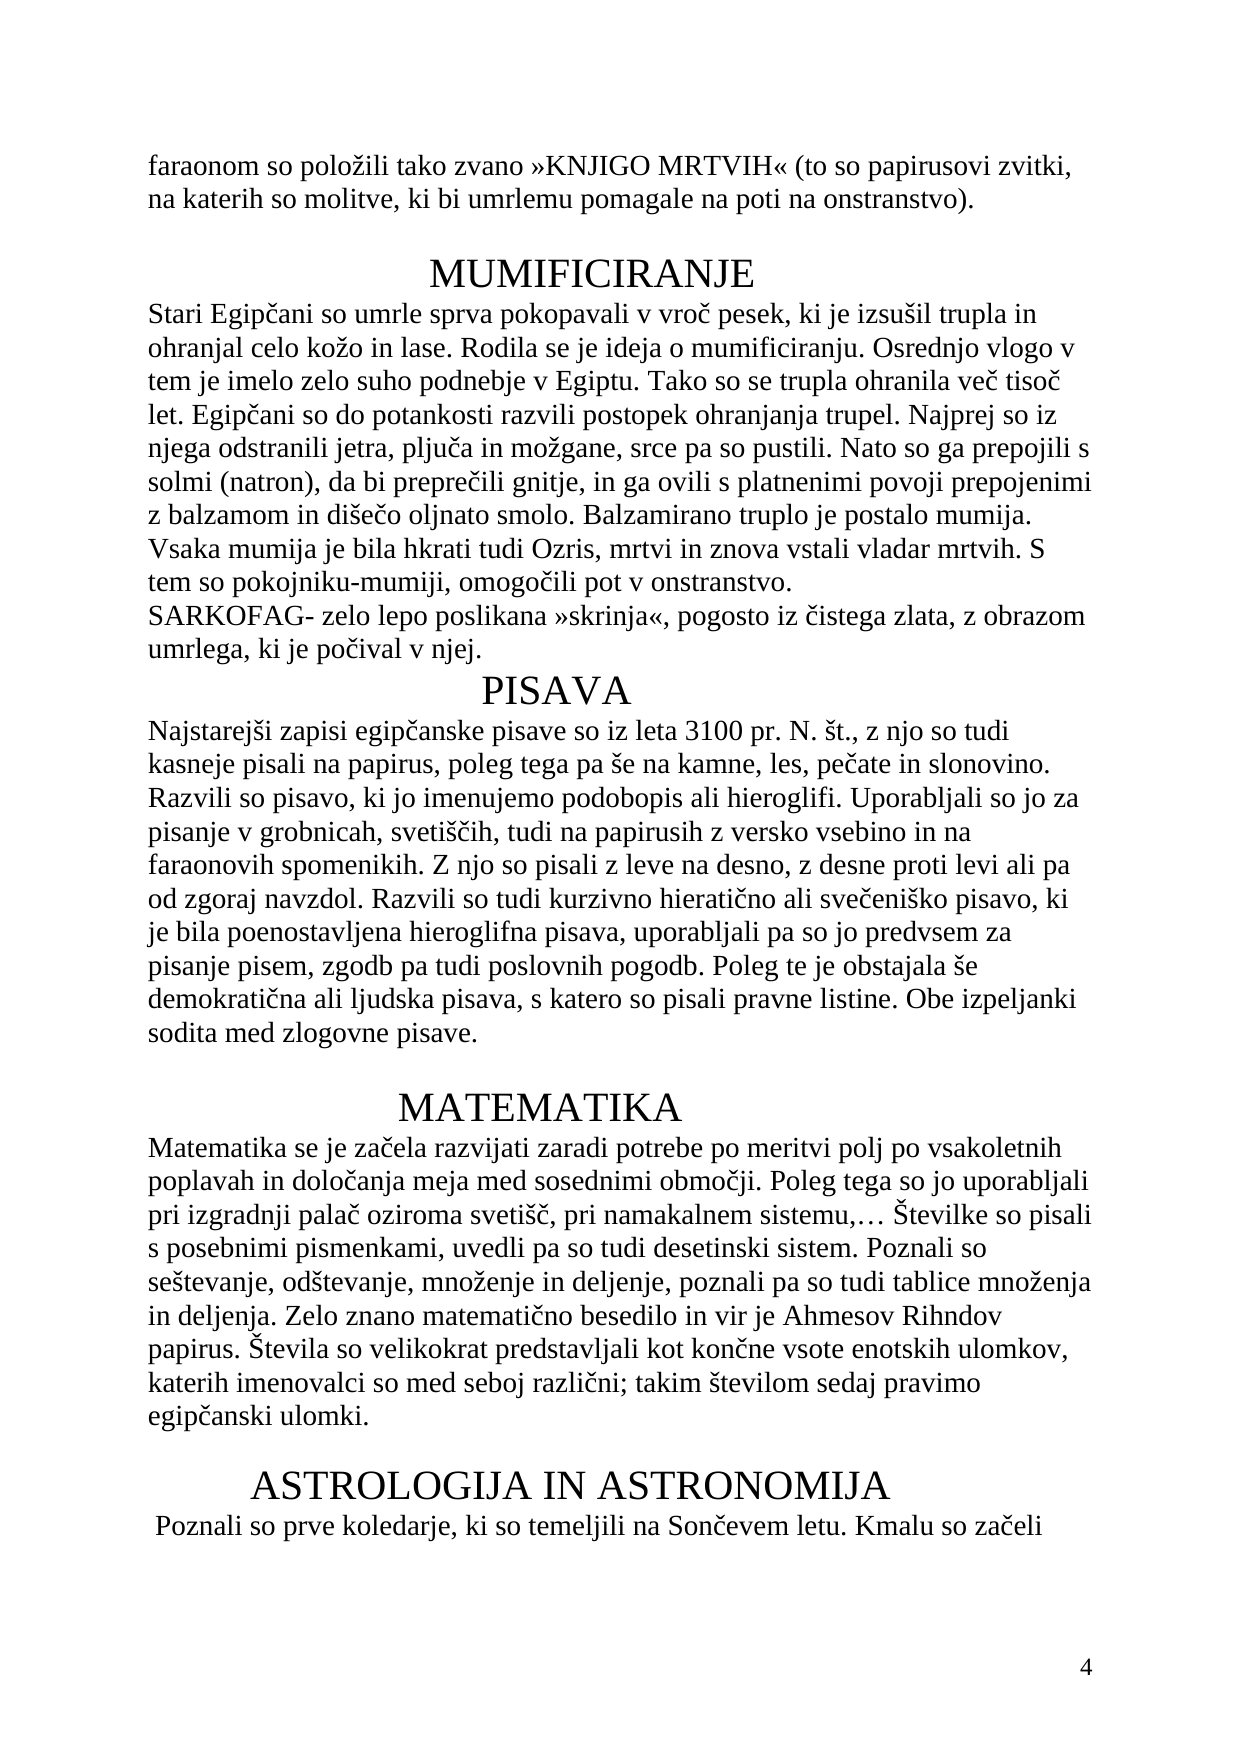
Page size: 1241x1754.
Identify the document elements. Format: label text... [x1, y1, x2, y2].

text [148, 148, 1093, 215]
text MUMIFICIRANJE [148, 248, 1093, 296]
text Matematika se je začela razvijati zaradi potrebe po meritvi polj po vsakoletnih poplavah in določanja meja med sosednimi območji. Poleg tega so jo uporabljali pri izgradnji palač oziroma svetišč, pri namakalnem sistemu,… Številke so pisali s posebnimi pismenkami, uvedli pa so tudi desetinski sistem. Poznali so seštevanje, odštevanje, množenje in deljenje, poznali pa so tudi tablice množenja in deljenja. Zelo znano matematično besedilo in vir je Ahmesov Rihndov papirus. Števila so velikokrat predstavljali kot končne vsote enotskih ulomkov, katerih imenovalci so med seboj različni; takim številom sedaj pravimo egipčanski ulomki. [148, 1130, 1093, 1432]
text PISAVA [148, 665, 1093, 713]
text Poznali so prve koledarje, ki so temeljili na Sončevem letu. Kmalu so začeli [148, 1508, 1093, 1542]
text Najstarejši zapisi egipčanske pisave so iz leta 3100 pr. N. št., z njo so tudi kasneje pisali na papirus, poleg tega pa še na kamne, les, pečate in slonovino. Razvili so pisavo, ki jo imenujemo podobopis ali hieroglifi. Uporabljali so jo za pisanje v grobnicah, svetiščih, tudi na papirusih z versko vsebino in na faraonovih spomenikih. Z njo so pisali z leve na desno, z desne proti levi ali pa od zgoraj navzdol. Razvili so tudi kurzivno hieratično ali svečeniško pisavo, ki je bila poenostavljena hieroglifna pisava, uporabljali pa so jo predvsem za pisanje pisem, zgodb pa tudi poslovnih pogodb. Poleg te je obstajala še demokratična ali ljudska pisava, s katero so pisali pravne listine. Obe izpeljanki sodita med zlogovne pisave. [148, 713, 1093, 1048]
text Stari Egipčani so umrle sprva pokopavali v vroč pesek, ki je izsušil trupla in ohranjal celo kožo in lase. Rodila se je ideja o mumificiranju. Osrednjo vlogo v tem je imelo zelo suho podnebje v Egiptu. Tako so se trupla ohranila več tisoč let. Egipčani so do potankosti razvili postopek ohranjanja trupel. Najprej so iz njega odstranili jetra, pljuča in možgane, srce pa so pustili. Nato so ga prepojili s solmi (natron), da bi preprečili gnitje, in ga ovili s platnenimi povoji prepojenimi z balzamom in dišečo oljnato smolo. Balzamirano truplo je postalo mumija. Vsaka mumija je bila hkrati tudi Ozris, mrtvi in znova vstali vladar mrtvih. S tem so pokojniku-mumiji, omogočili pot v onstranstvo. [148, 296, 1093, 598]
text SARKOFAG- zelo lepo poslikana »skrinja«, pogosto iz čistega zlata, z obrazom umrlega, ki je počival v njej. [148, 598, 1093, 665]
text ASTROLOGIJA IN ASTRONOMIJA [16, 1461, 1093, 1508]
text MATEMATIKA [148, 1082, 1093, 1130]
